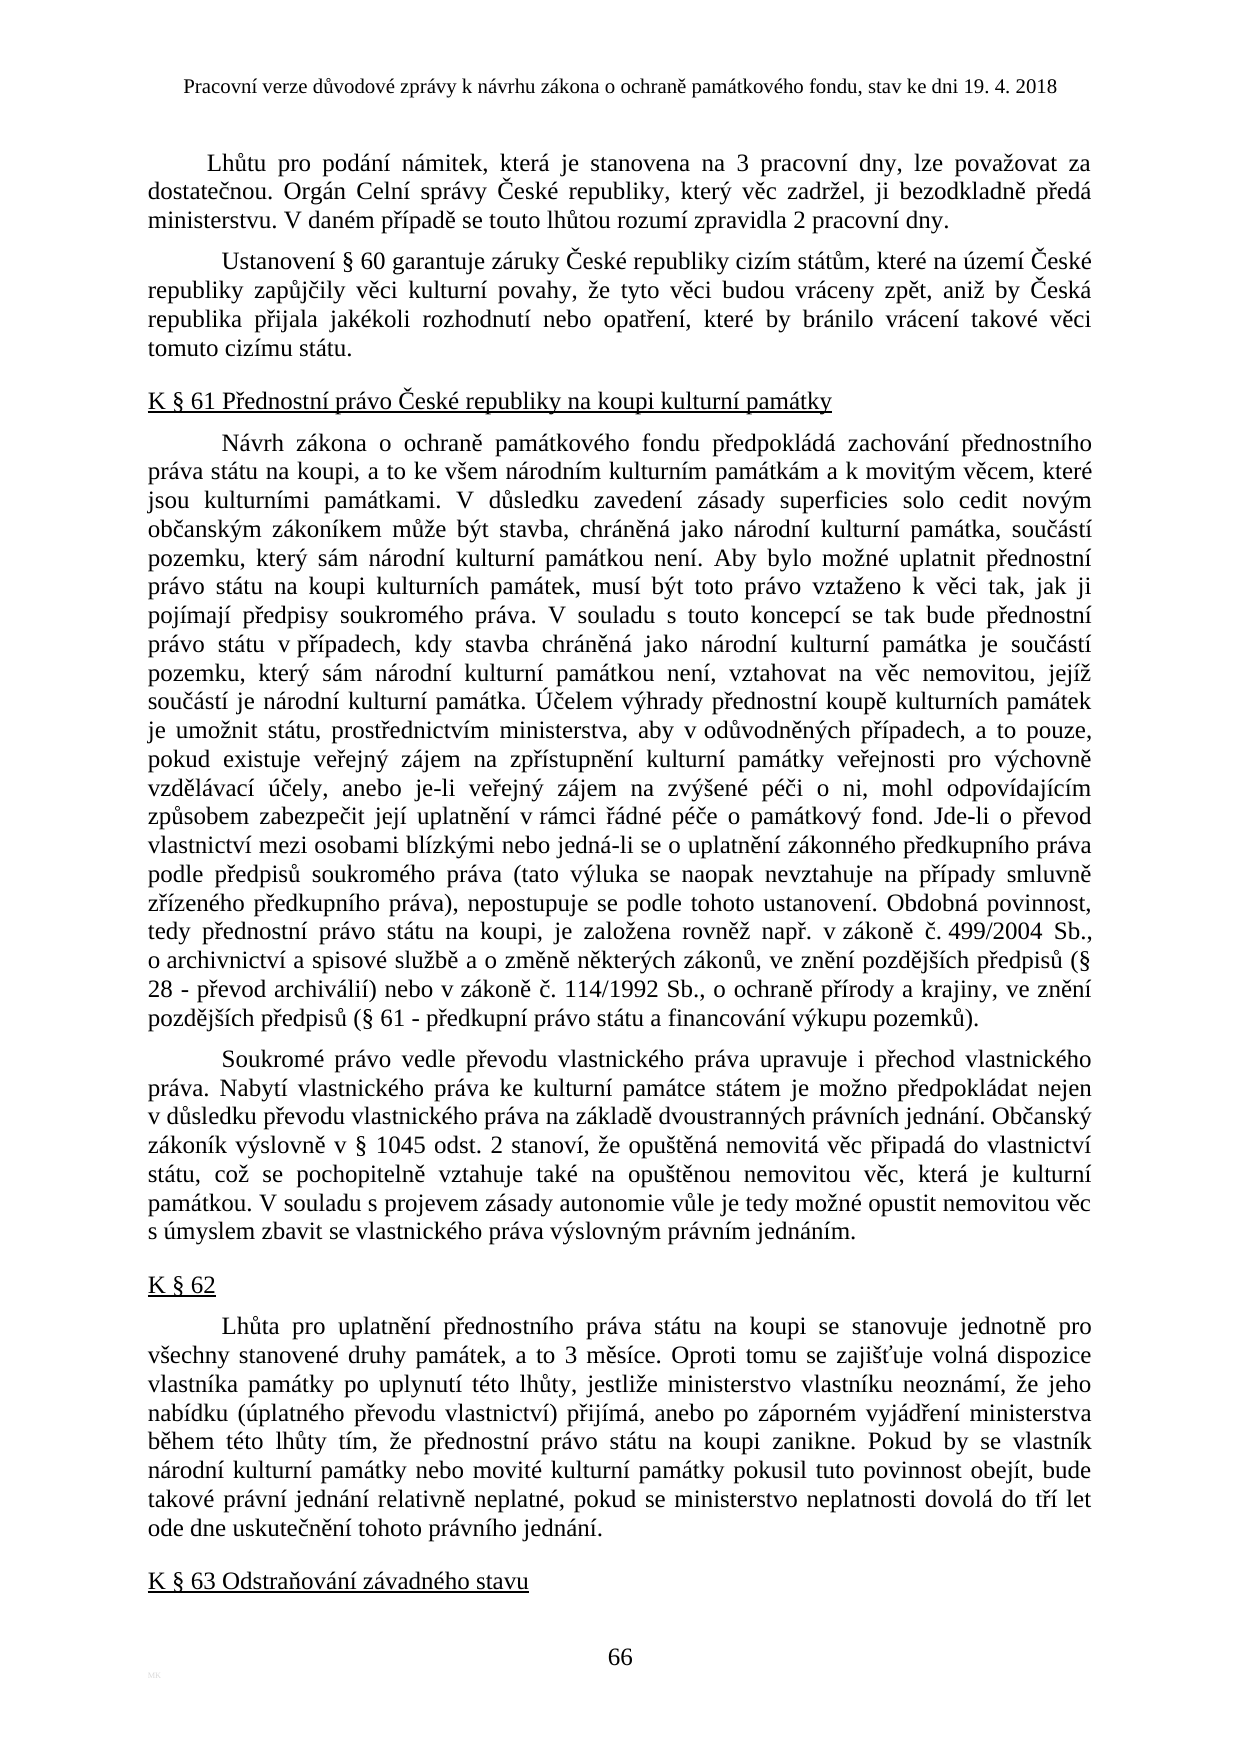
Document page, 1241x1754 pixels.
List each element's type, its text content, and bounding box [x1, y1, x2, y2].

text K § 62 [148, 1270, 1093, 1299]
text K § 63 Odstraňování závadného stavu [148, 1566, 1093, 1595]
text Soukromé právo vedle převodu vlastnického práva upravuje i přechod vlastnického práva. Nabytí vlastnického práva ke kulturní památce státem je možno předpokládat nejen v důsledku převodu vlastnického práva na základě dvoustranných právních jednání. Občanský zákoník výslovně v § 1045 odst. 2 stanoví, že opuštěná nemovitá věc připadá do vlastnictví státu, což se pochopitelně vztahuje také na opuštěnou nemovitou věc, která je kulturní památkou. V souladu s projevem zásady autonomie vůle je tedy možné opustit nemovitou věc s úmyslem zbavit se vlastnického práva výslovným právním jednáním. [148, 1044, 1093, 1245]
text Ustanovení § 60 garantuje záruky České republiky cizím státům, které na území České republiky zapůjčily věci kulturní povahy, že tyto věci budou vráceny zpět, aniž by Česká republika přijala jakékoli rozhodnutí nebo opatření, které by bránilo vrácení takové věci tomuto cizímu státu. [148, 246, 1093, 361]
text K § 61 Přednostní právo České republiky na koupi kulturní památky [148, 386, 1093, 415]
text Lhůtu pro podání námitek, která je stanovena na 3 pracovní dny, lze považovat za dostatečnou. Orgán Celní správy České republiky, který věc zadržel, ji bezodkladně předá ministerstvu. V daném případě se touto lhůtou rozumí zpravidla 2 pracovní dny. [148, 148, 1093, 234]
text Lhůta pro uplatnění přednostního práva státu na koupi se stanovuje jednotně pro všechny stanovené druhy památek, a to 3 měsíce. Oproti tomu se zajišťuje volná dispozice vlastníka památky po uplynutí této lhůty, jestliže ministerstvo vlastníku neoznámí, že jeho nabídku (úplatného převodu vlastnictví) přijímá, anebo po záporném vyjádření ministerstva během této lhůty tím, že přednostní právo státu na koupi zanikne. Pokud by se vlastník národní kulturní památky nebo movité kulturní památky pokusil tuto povinnost obejít, bude takové právní jednání relativně neplatné, pokud se ministerstvo neplatnosti dovolá do tří let ode dne uskutečnění tohoto právního jednání. [148, 1311, 1093, 1541]
text Návrh zákona o ochraně památkového fondu předpokládá zachování přednostního práva státu na koupi, a to ke všem národním kulturním památkám a k movitým věcem, které jsou kulturními památkami. V důsledku zavedení zásady superficies solo cedit novým občanským zákoníkem může být stavba, chráněná jako národní kulturní památka, součástí pozemku, který sám národní kulturní památkou není. Aby bylo možné uplatnit přednostní právo státu na koupi kulturních památek, musí být toto právo vztaženo k věci tak, jak ji pojímají předpisy soukromého práva. V souladu s touto koncepcí se tak bude přednostní právo státu v případech, kdy stavba chráněná jako národní kulturní památka je součástí pozemku, který sám národní kulturní památkou není, vztahovat na věc nemovitou, jejíž součástí je národní kulturní památka. Účelem výhrady přednostní koupě kulturních památek je umožnit státu, prostřednictvím ministerstva, aby v odůvodněných případech, a to pouze, pokud existuje veřejný zájem na zpřístupnění kulturní památky veřejnosti pro výchovně vzdělávací účely, anebo je-li veřejný zájem na zvýšené péči o ni, mohl odpovídajícím způsobem zabezpečit její uplatnění v rámci řádné péče o památkový fond. Jde-li o převod vlastnictví mezi osobami blízkými nebo jedná-li se o uplatnění zákonného předkupního práva podle předpisů soukromého práva (tato výluka se naopak nevztahuje na případy smluvně zřízeného předkupního práva), nepostupuje se podle tohoto ustanovení. Obdobná povinnost, tedy přednostní právo státu na koupi, je založena rovněž např. v zákoně č. 499/2004 Sb., o archivnictví a spisové službě a o změně některých zákonů, ve znění pozdějších předpisů (§ 28 - převod archiválií) nebo v zákoně č. 114/1992 Sb., o ochraně přírody a krajiny, ve znění pozdějších předpisů (§ 61 - předkupní právo státu a financování výkupu pozemků). [148, 428, 1093, 1031]
